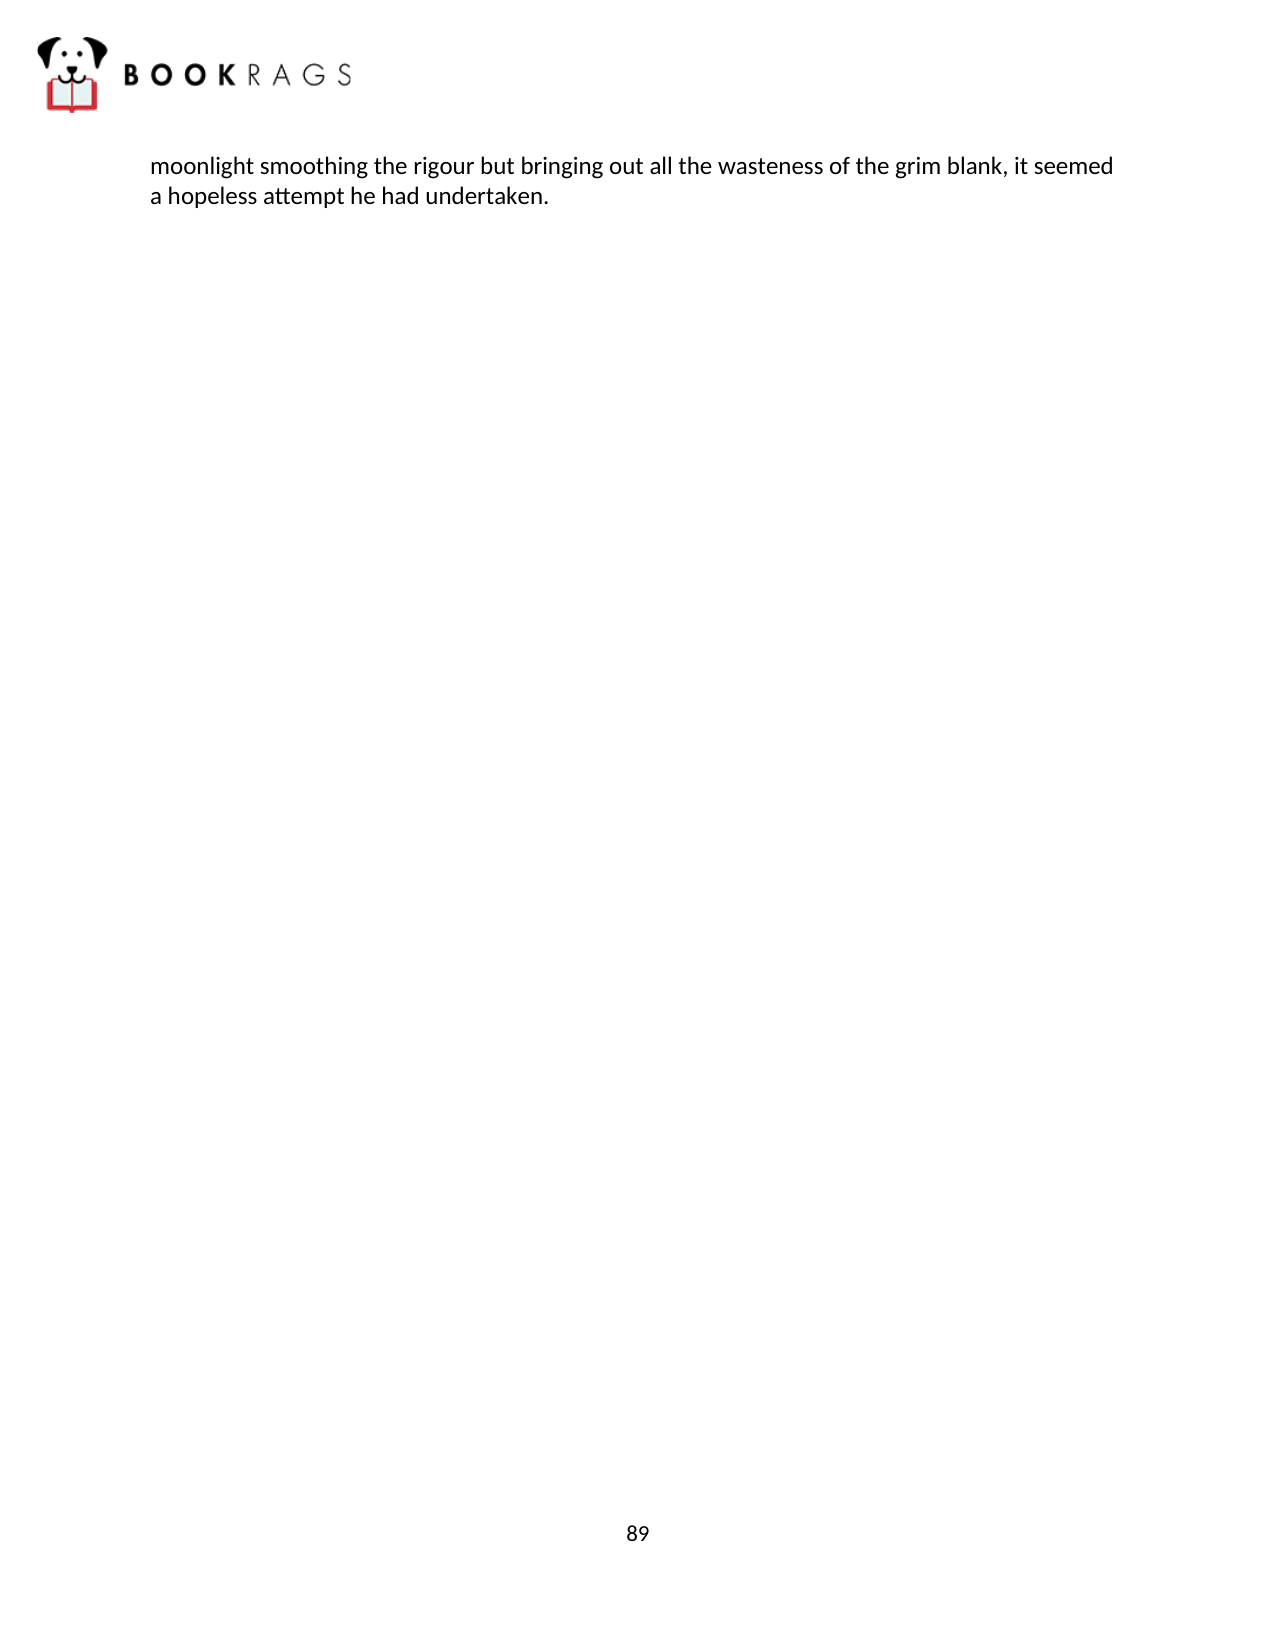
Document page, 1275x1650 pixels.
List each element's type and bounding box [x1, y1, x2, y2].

picture [37, 37, 351, 113]
text [150, 150, 1125, 211]
